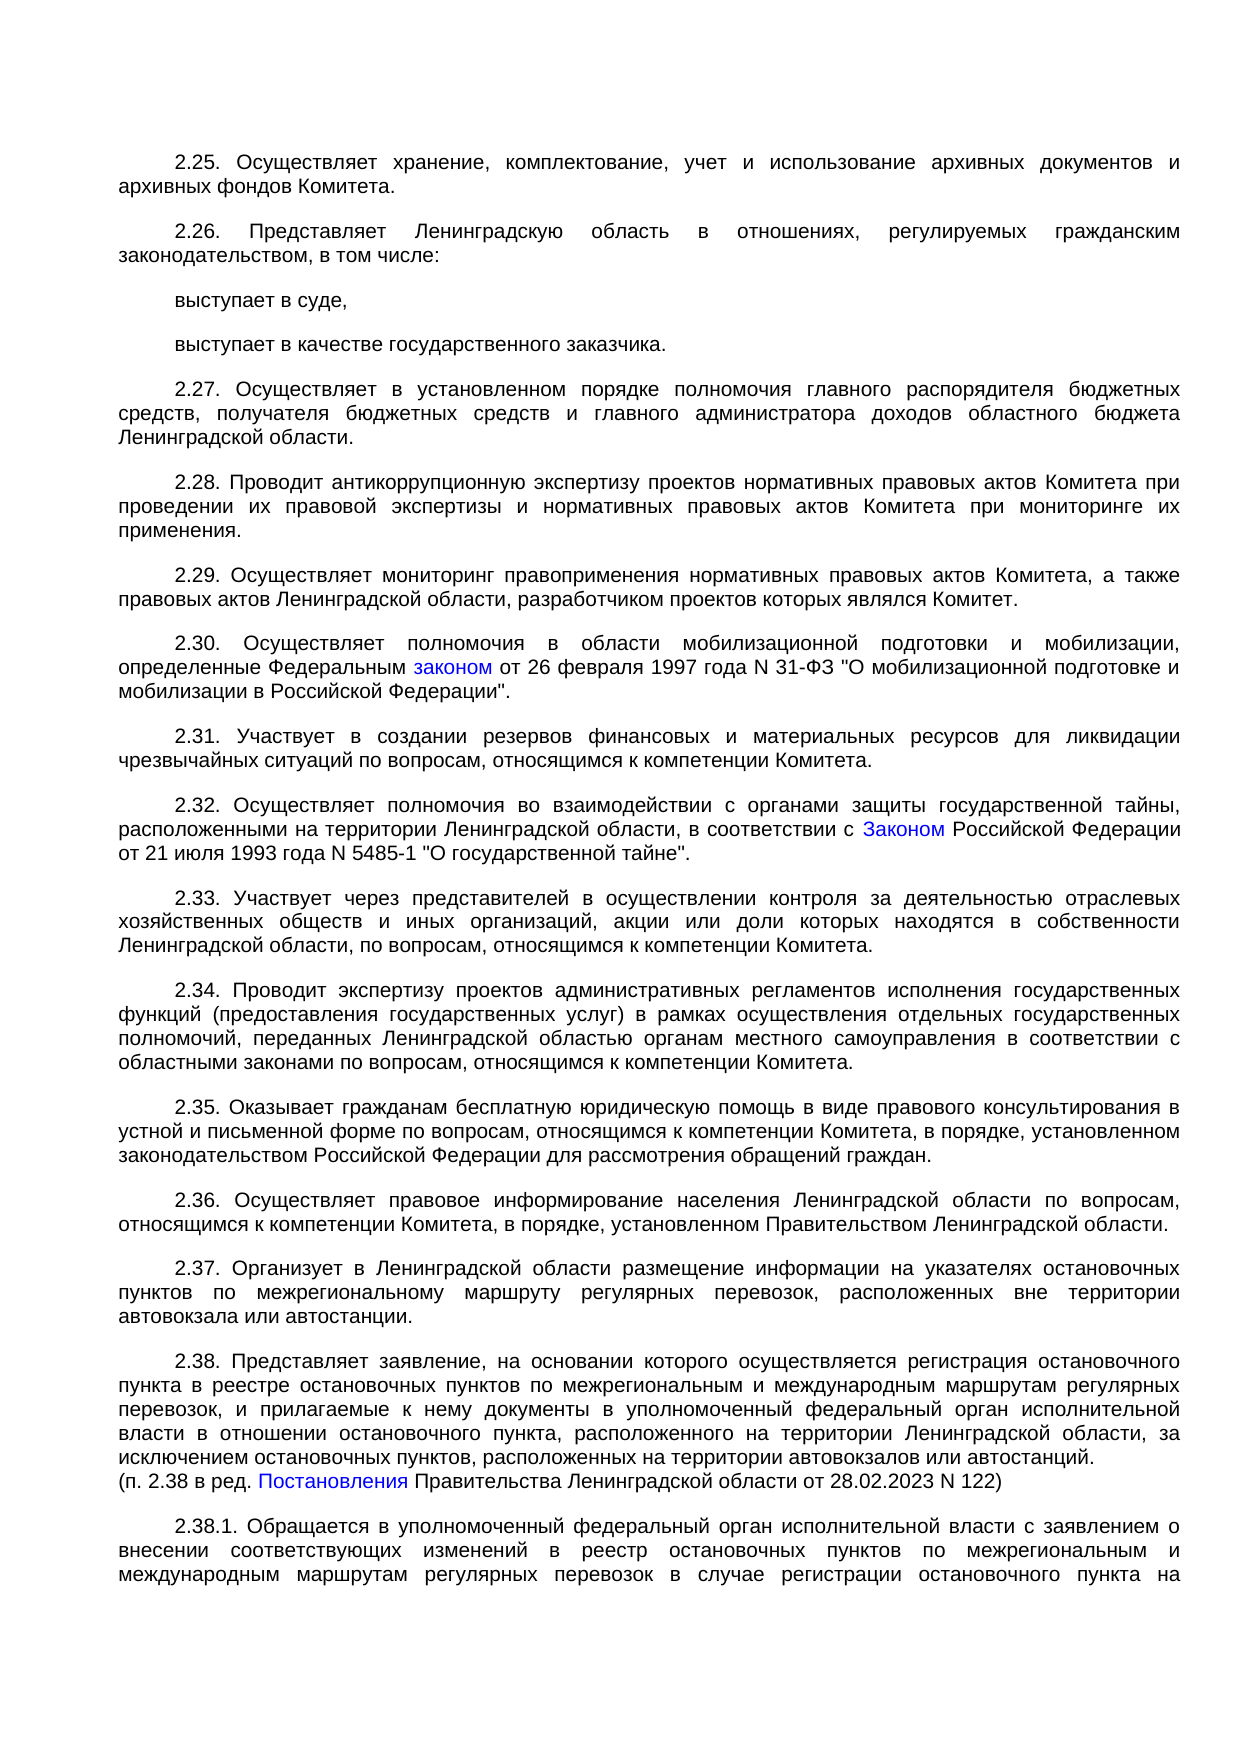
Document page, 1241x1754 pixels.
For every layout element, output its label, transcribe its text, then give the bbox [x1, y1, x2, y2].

text 2.36. Осуществляет правовое информирование населения Ленинградской области по вопросам, относящимся к компетенции Комитета, в порядке, установленном Правительством Ленинградской области. [118, 1187, 1181, 1235]
text 2.28. Проводит антикоррупционную экспертизу проектов нормативных правовых актов Комитета при проведении их правовой экспертизы и нормативных правовых актов Комитета при мониторинге их применения. [118, 470, 1181, 542]
text 2.37. Организует в Ленинградской области размещение информации на указателях остановочных пунктов по межрегиональному маршруту регулярных перевозок, расположенных вне территории автовокзала или автостанции. [118, 1256, 1181, 1328]
text 2.25. Осуществляет хранение, комплектование, учет и использование архивных документов и архивных фондов Комитета. [118, 150, 1181, 198]
text 2.33. Участвует через представителей в осуществлении контроля за деятельностью отраслевых хозяйственных обществ и иных организаций, акции или доли которых находятся в собственности Ленинградской области, по вопросам, относящимся к компетенции Комитета. [118, 885, 1181, 957]
text 2.32. Осуществляет полномочия во взаимодействии с органами защиты государственной тайны, расположенными на территории Ленинградской области, в соответствии с Законом Российской Федерации от 21 июля 1993 года N 5485-1 "О государственной тайне". [118, 793, 1181, 864]
text (п. 2.38 в ред. Постановления Правительства Ленинградской области от 28.02.2023 N 122) [118, 1469, 1181, 1493]
text выступает в качестве государственного заказчика. [118, 332, 1181, 356]
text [118, 1513, 1181, 1585]
text 2.29. Осуществляет мониторинг правоприменения нормативных правовых актов Комитета, а также правовых актов Ленинградской области, разработчиком проектов которых являлся Комитет. [118, 562, 1181, 610]
text выступает в суде, [118, 287, 1181, 311]
text 2.34. Проводит экспертизу проектов административных регламентов исполнения государственных функций (предоставления государственных услуг) в рамках осуществления отдельных государственных полномочий, переданных Ленинградской областью органам местного самоуправления в соответствии с областными законами по вопросам, относящимся к компетенции Комитета. [118, 978, 1181, 1074]
text 2.38. Представляет заявление, на основании которого осуществляется регистрация остановочного пункта в реестре остановочных пунктов по межрегиональным и международным маршрутам регулярных перевозок, и прилагаемые к нему документы в уполномоченный федеральный орган исполнительной власти в отношении остановочного пункта, расположенного на территории Ленинградской области, за исключением остановочных пунктов, расположенных на территории автовокзалов или автостанций. [118, 1349, 1181, 1469]
text 2.26. Представляет Ленинградскую область в отношениях, регулируемых гражданским законодательством, в том числе: [118, 219, 1181, 267]
text 2.35. Оказывает гражданам бесплатную юридическую помощь в виде правового консультирования в устной и письменной форме по вопросам, относящимся к компетенции Комитета, в порядке, установленном законодательством Российской Федерации для рассмотрения обращений граждан. [118, 1095, 1181, 1167]
text 2.27. Осуществляет в установленном порядке полномочия главного распорядителя бюджетных средств, получателя бюджетных средств и главного администратора доходов областного бюджета Ленинградской области. [118, 377, 1181, 449]
text 2.30. Осуществляет полномочия в области мобилизационной подготовки и мобилизации, определенные Федеральным законом от 26 февраля 1997 года N 31-ФЗ "О мобилизационной подготовке и мобилизации в Российской Федерации". [118, 631, 1181, 703]
text 2.31. Участвует в создании резервов финансовых и материальных ресурсов для ликвидации чрезвычайных ситуаций по вопросам, относящимся к компетенции Комитета. [118, 724, 1181, 772]
